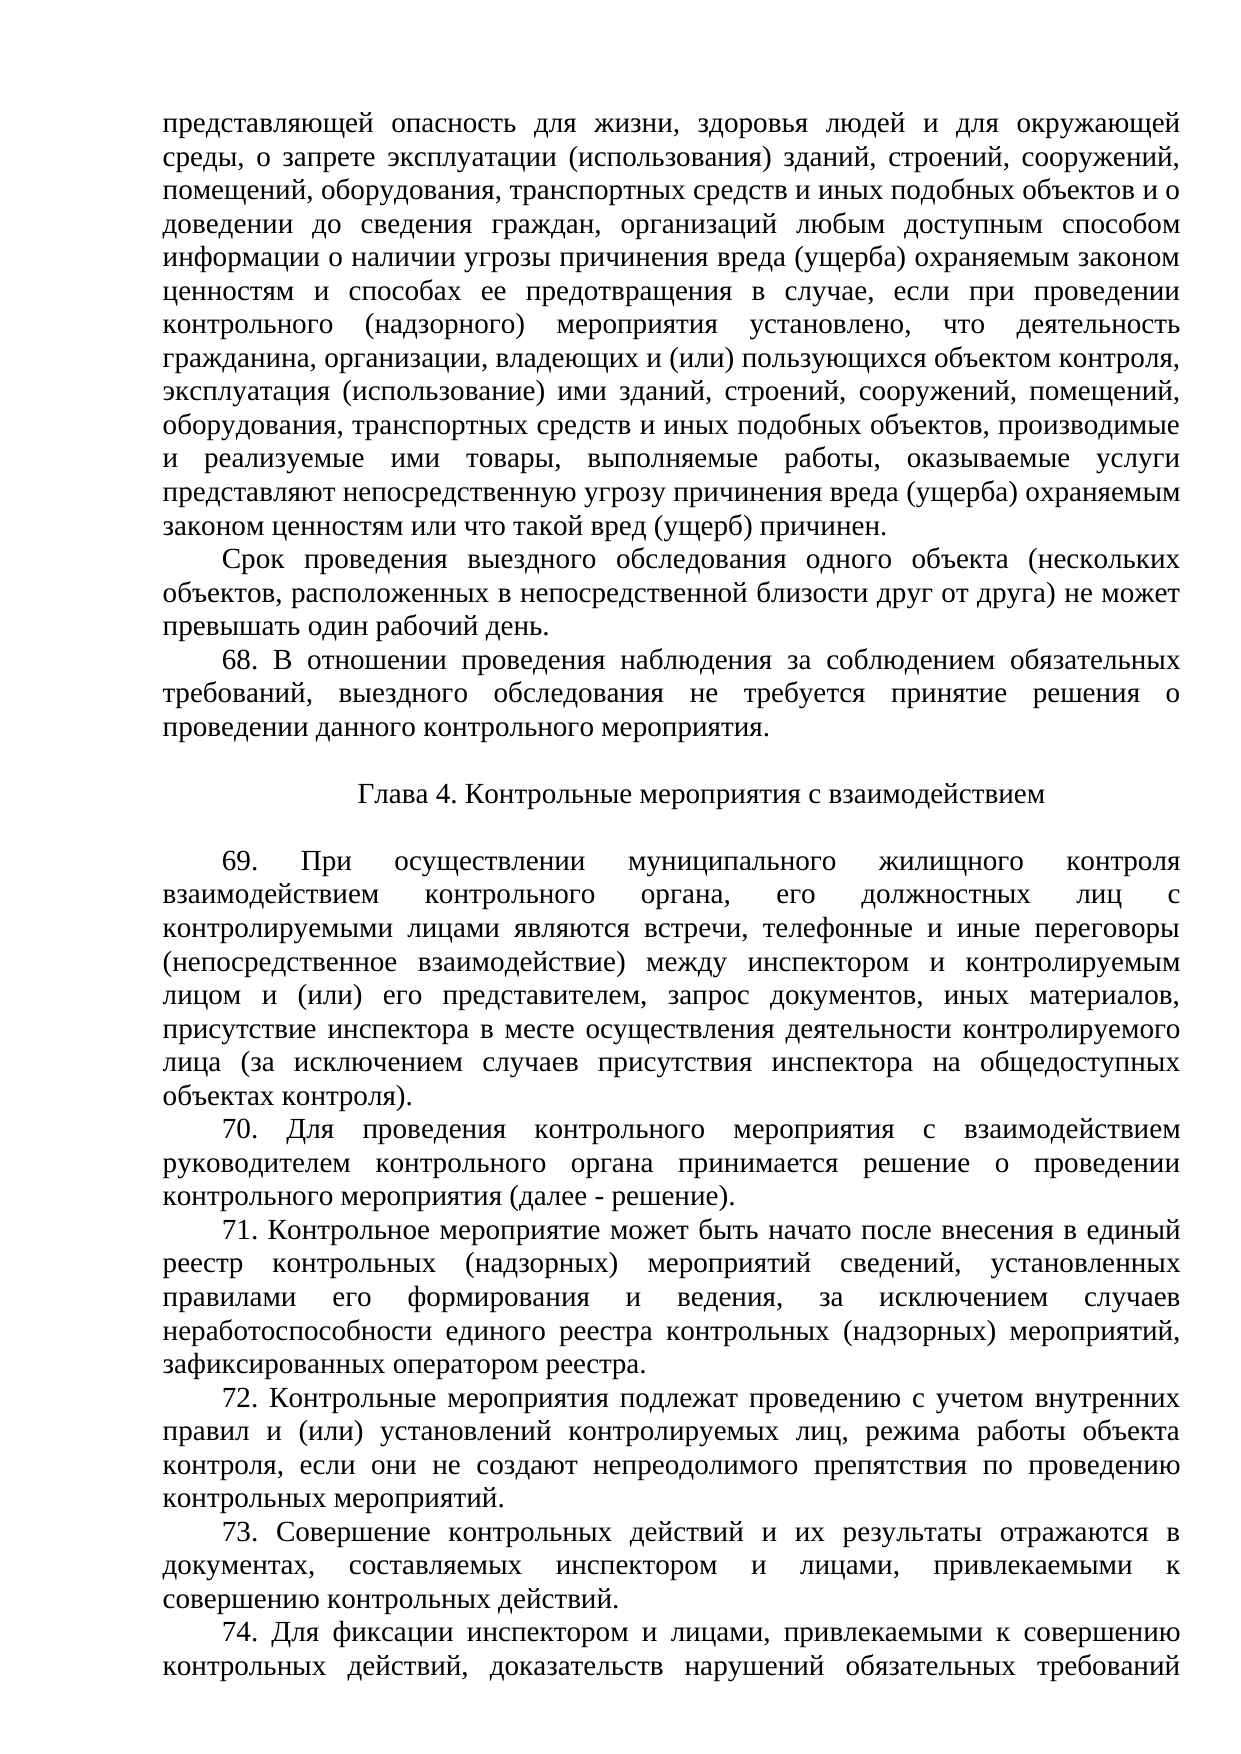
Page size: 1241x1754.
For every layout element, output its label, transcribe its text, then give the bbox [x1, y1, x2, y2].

text 69. При осуществлении муниципального жилищного контроля взаимодействием контрольного органа, его должностных лиц с контролируемыми лицами являются встречи, телефонные и иные переговоры (непосредственное взаимодействие) между инспектором и контролируемым лицом и (или) его представителем, запрос документов, иных материалов, присутствие инспектора в месте осуществления деятельности контролируемого лица (за исключением случаев присутствия инспектора на общедоступных объектах контроля). [162, 843, 1181, 1111]
text 73. Совершение контрольных действий и их результаты отражаются в документах, составляемых инспектором и лицами, привлекаемыми к совершению контрольных действий. [162, 1514, 1181, 1614]
text 68. В отношении проведения наблюдения за соблюдением обязательных требований, выездного обследования не требуется принятие решения о проведении данного контрольного мероприятия. [162, 642, 1181, 742]
text 70. Для проведения контрольного мероприятия с взаимодействием руководителем контрольного органа принимается решение о проведении контрольного мероприятия (далее - решение). [162, 1111, 1181, 1212]
text 71. Контрольное мероприятие может быть начато после внесения в единый реестр контрольных (надзорных) мероприятий сведений, установленных правилами его формирования и ведения, за исключением случаев неработоспособности единого реестра контрольных (надзорных) мероприятий, зафиксированных оператором реестра. [162, 1212, 1181, 1380]
text Глава 4. Контрольные мероприятия с взаимодействием [162, 776, 1181, 809]
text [162, 1614, 1181, 1682]
text Срок проведения выездного обследования одного объекта (нескольких объектов, расположенных в непосредственной близости друг от друга) не может превышать один рабочий день. [162, 541, 1181, 642]
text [162, 105, 1181, 541]
text 72. Контрольные мероприятия подлежат проведению с учетом внутренних правил и (или) установлений контролируемых лиц, режима работы объекта контроля, если они не создают непреодолимого препятствия по проведению контрольных мероприятий. [162, 1380, 1181, 1514]
